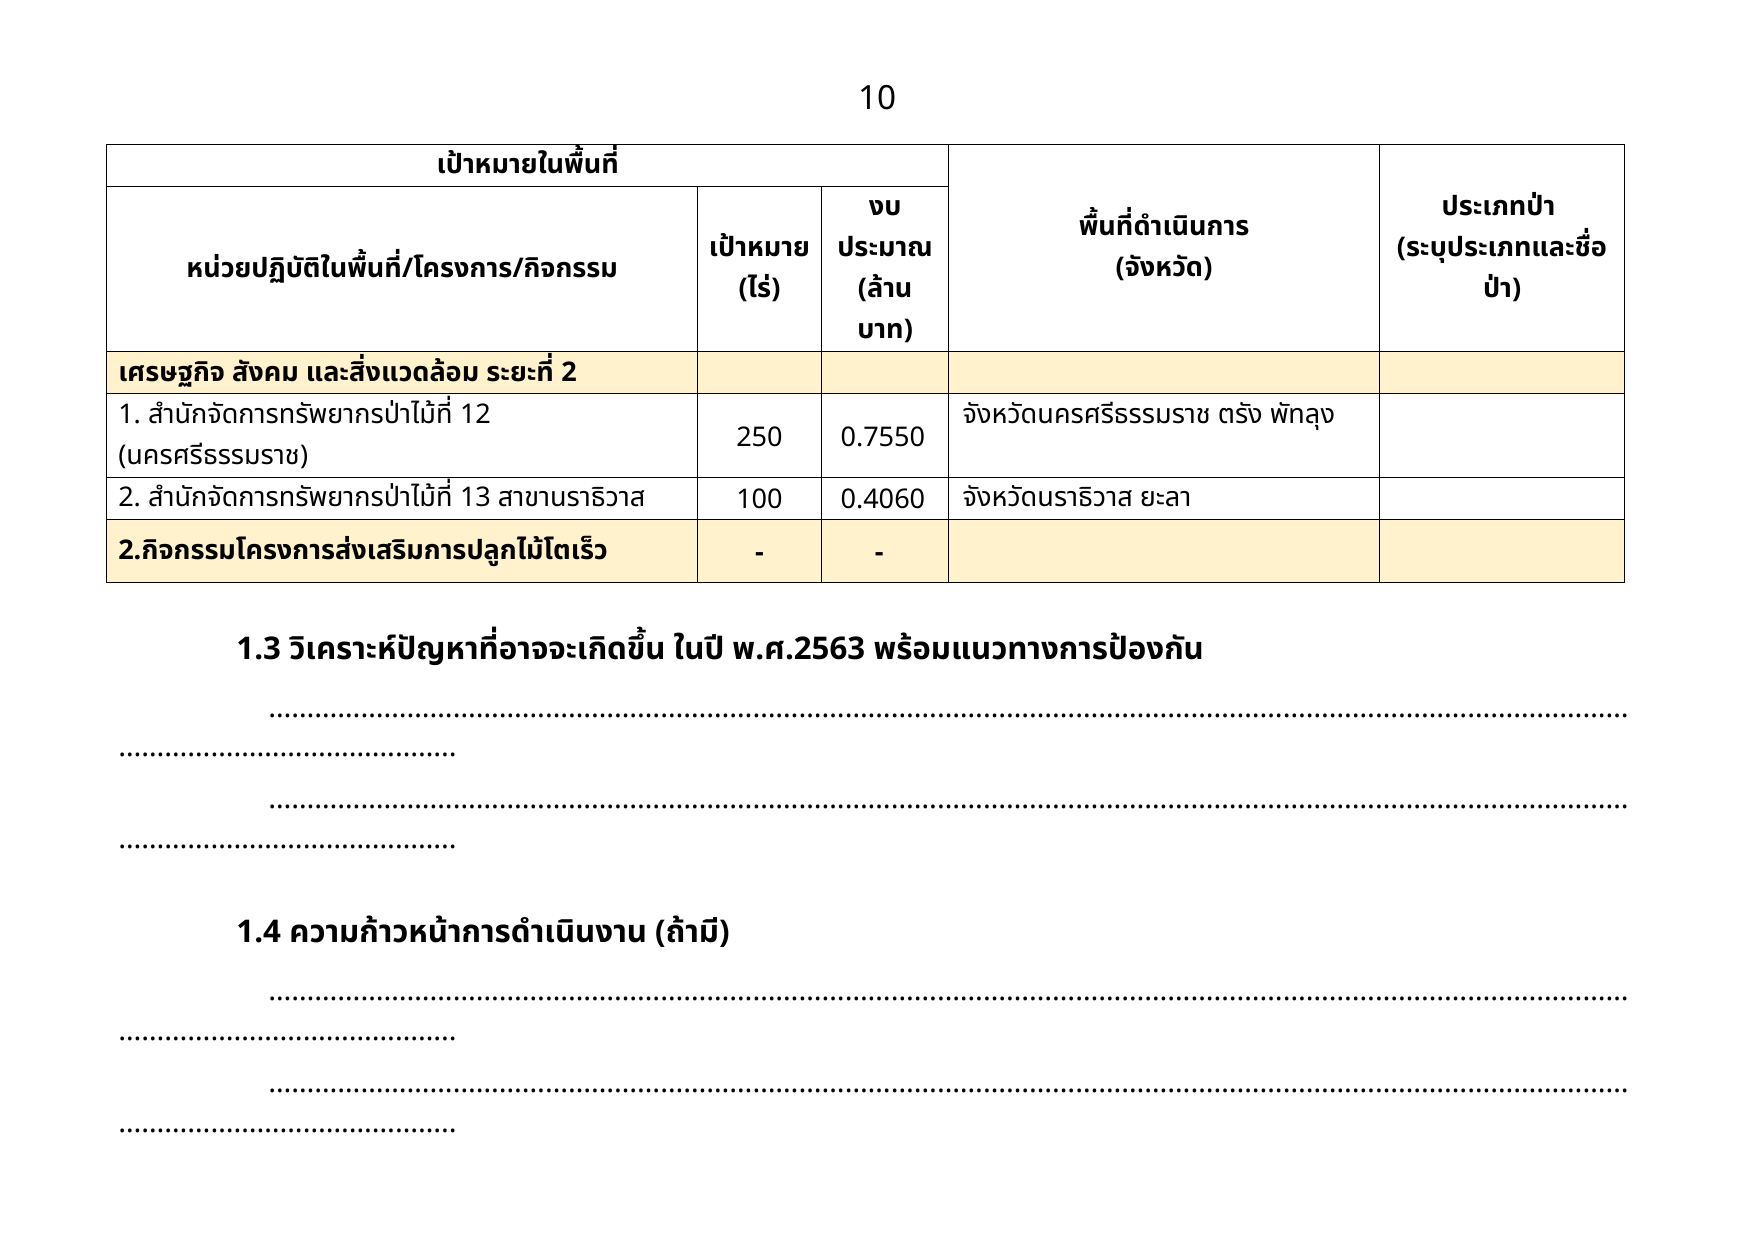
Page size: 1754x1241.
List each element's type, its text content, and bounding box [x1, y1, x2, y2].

text ………………………………………………………………………………………………………………………………………………………………………………………………….. [118, 1061, 1636, 1141]
table_cell [1380, 394, 1624, 477]
table_header ประเภทป่า (ระบุประเภทและชื่อป่า) [1380, 145, 1624, 351]
table_cell [1380, 520, 1624, 582]
table_cell 250 [698, 394, 821, 477]
table_header เป้าหมายในพื้นที่ [107, 145, 948, 186]
table_cell งบประมาณ (ล้านบาท) [822, 187, 948, 351]
table_cell 2.กิจกรรมโครงการส่งเสริมการปลูกไม้โตเร็ว [107, 520, 697, 582]
text ………………………………………………………………………………………………………………………………………………………………………………………………….. [118, 778, 1636, 857]
table_cell 100 [698, 478, 821, 519]
table_cell 2. สำนักจัดการทรัพยากรป่าไม้ที่ 13 สาขานราธิวาส [107, 478, 697, 519]
table_cell [949, 352, 1379, 393]
text 1.4 ความก้าวหน้าการดำเนินงาน (ถ้ามี) [236, 909, 1636, 957]
table_cell เป้าหมาย (ไร่) [698, 187, 821, 351]
table_cell [1380, 478, 1624, 519]
table_cell 1. สำนักจัดการทรัพยากรป่าไม้ที่ 12 (นครศรีธรรมราช) [107, 394, 697, 477]
table_cell จังหวัดนราธิวาส ยะลา [949, 478, 1379, 519]
table_cell [949, 520, 1379, 582]
table_cell หน่วยปฏิบัติในพื้นที่/โครงการ/กิจกรรม [107, 187, 697, 351]
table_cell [107, 352, 697, 393]
table_cell 0.7550 [822, 394, 948, 477]
table_cell - [698, 520, 821, 582]
table_cell 350 [698, 352, 821, 393]
table_cell 1.161 [822, 352, 948, 393]
text 1.3 วิเคราะห์ปัญหาที่อาจจะเกิดขึ้น ในปี พ.ศ.2563 พร้อมแนวทางการป้องกัน [236, 626, 1636, 673]
text ………………………………………………………………………………………………………………………………………………………………………………………………….. [118, 969, 1636, 1049]
table_cell [1380, 352, 1624, 393]
table_header พื้นที่ดำเนินการ (จังหวัด) [949, 145, 1379, 351]
table_cell 0.4060 [822, 478, 948, 519]
table_cell จังหวัดนครศรีธรรมราช ตรัง พัทลุง [949, 394, 1379, 477]
table_cell - [822, 520, 948, 582]
text ………………………………………………………………………………………………………………………………………………………………………………………………….. [118, 686, 1636, 765]
